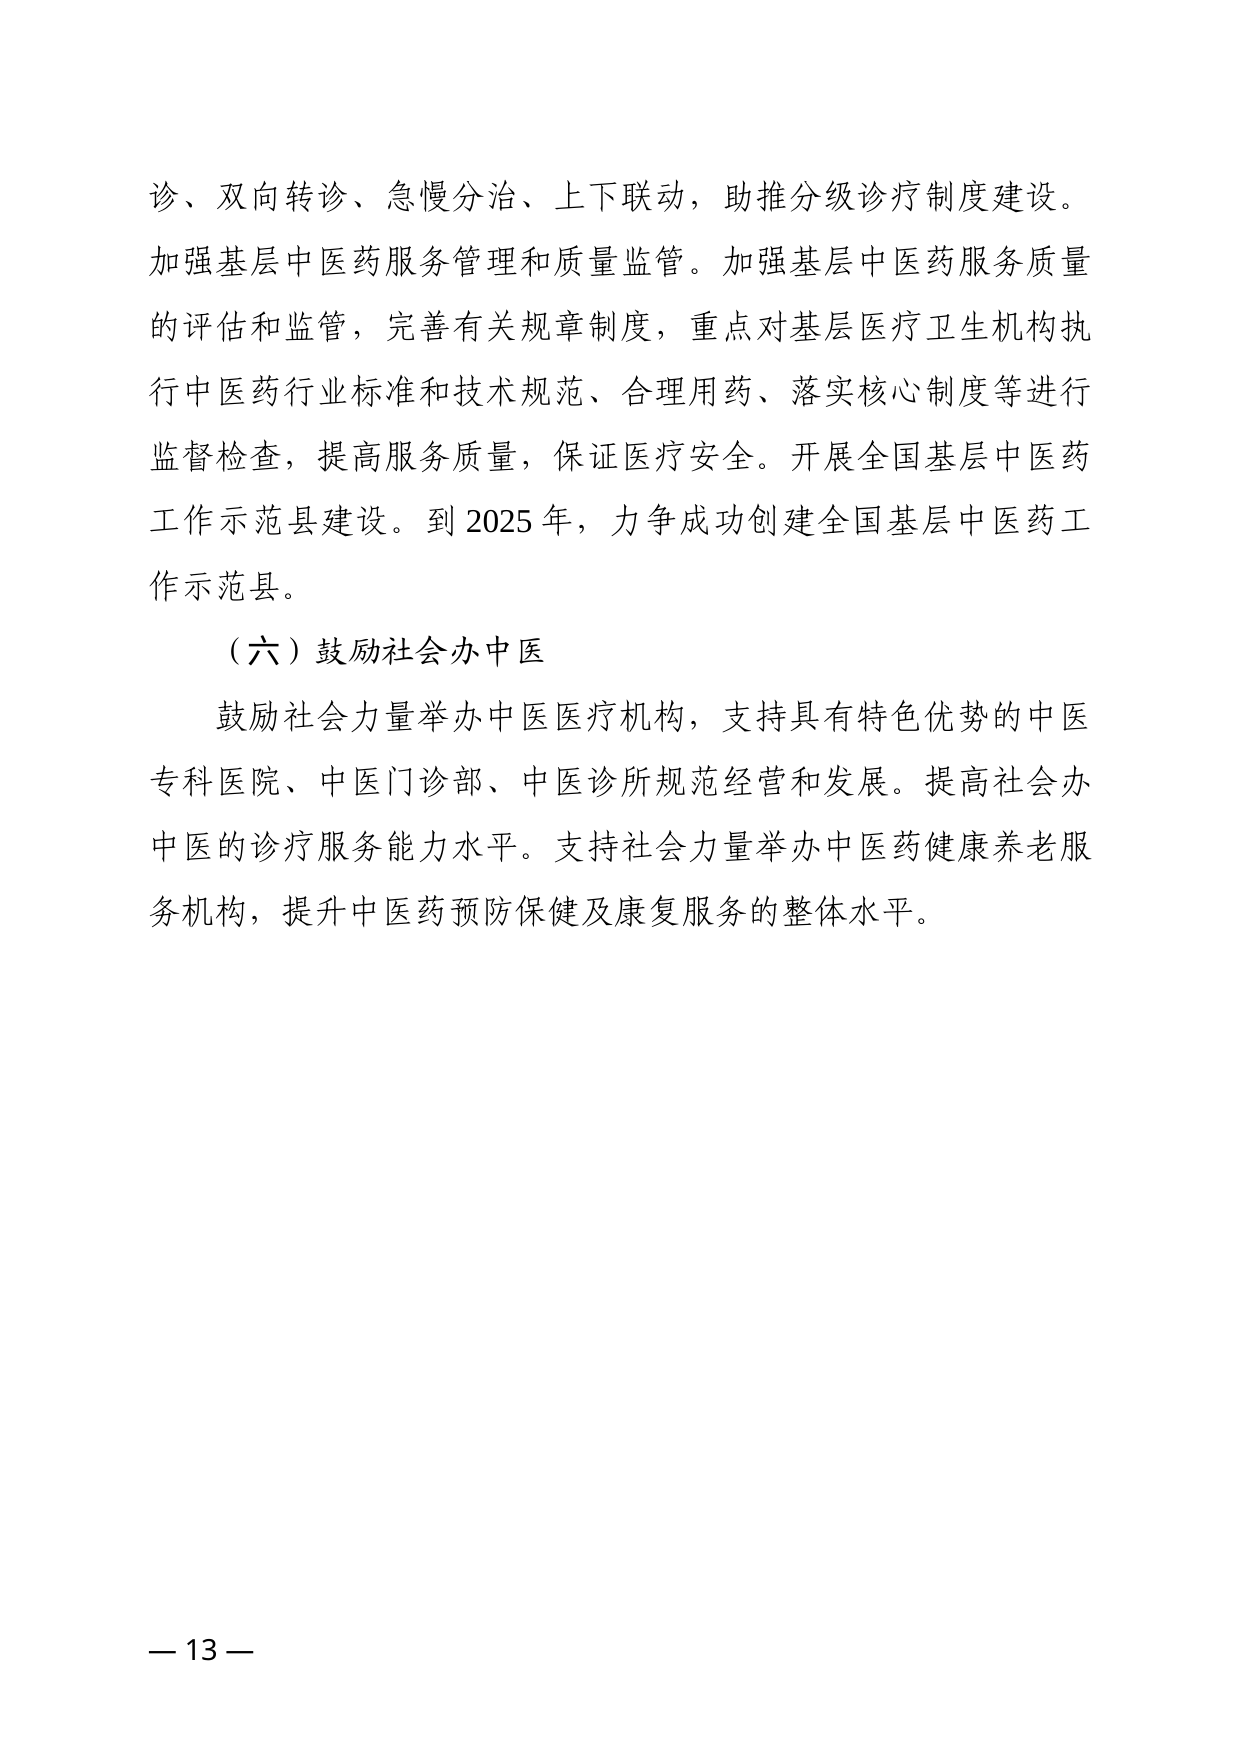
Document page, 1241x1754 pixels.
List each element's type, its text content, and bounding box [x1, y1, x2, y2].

list 鼓励社会办中医 [148, 617, 1093, 682]
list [148, 162, 1093, 617]
list 鼓励社会力量举办中医医疗机构，支持具有特色优势的中医专科医院、中医门诊部、中医诊所规范经营和发展。提高社会办中医的诊疗服务能力水平。支持社会力量举办中医药健康养老服务机构，提升中医药预防保健及康复服务的整体水平。 [148, 682, 1093, 942]
